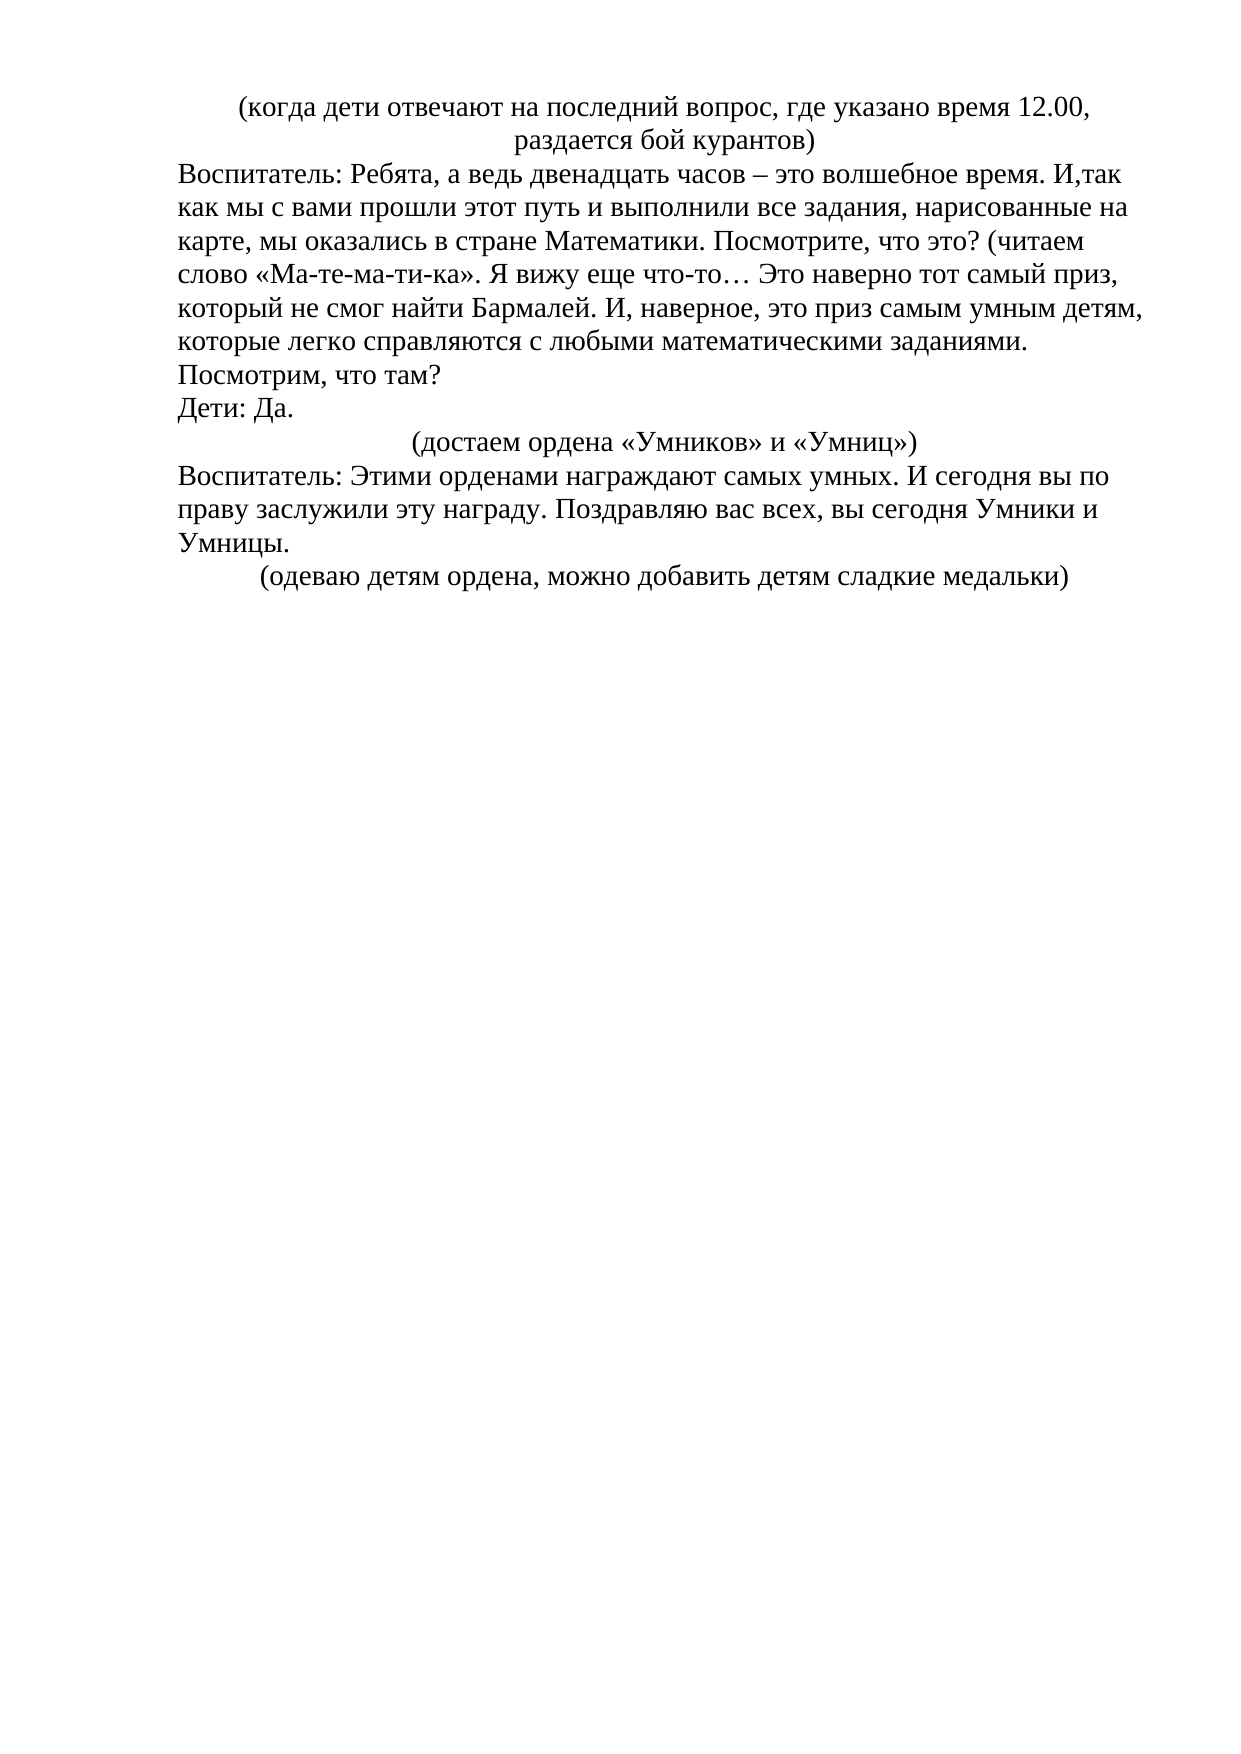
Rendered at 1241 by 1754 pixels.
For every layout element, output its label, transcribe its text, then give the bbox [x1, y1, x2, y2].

text (когда дети отвечают на последний вопрос, где указано время 12.00, раздается бой курантов) [177, 89, 1152, 156]
text Дети: Да. [177, 391, 1152, 424]
text Воспитатель: Этими орденами награждают самых умных. И сегодня вы по праву заслужили эту награду. Поздравляю вас всех, вы сегодня Умники и Умницы. [177, 458, 1152, 558]
text Воспитатель: Ребята, а ведь двенадцать часов – это волшебное время. И,так как мы с вами прошли этот путь и выполнили все задания, нарисованные на карте, мы оказались в стране Математики. Посмотрите, что это? (читаем слово «Ма-те-ма-ти-ка». Я вижу еще что-то… Это наверно тот самый приз, который не смог найти Бармалей. И, наверное, это приз самым умным детям, которые легко справляются с любыми математическими заданиями. Посмотрим, что там? [177, 156, 1152, 391]
text (одеваю детям ордена, можно добавить детям сладкие медальки) [177, 558, 1152, 592]
text (достаем ордена «Умников» и «Умниц») [177, 424, 1152, 458]
